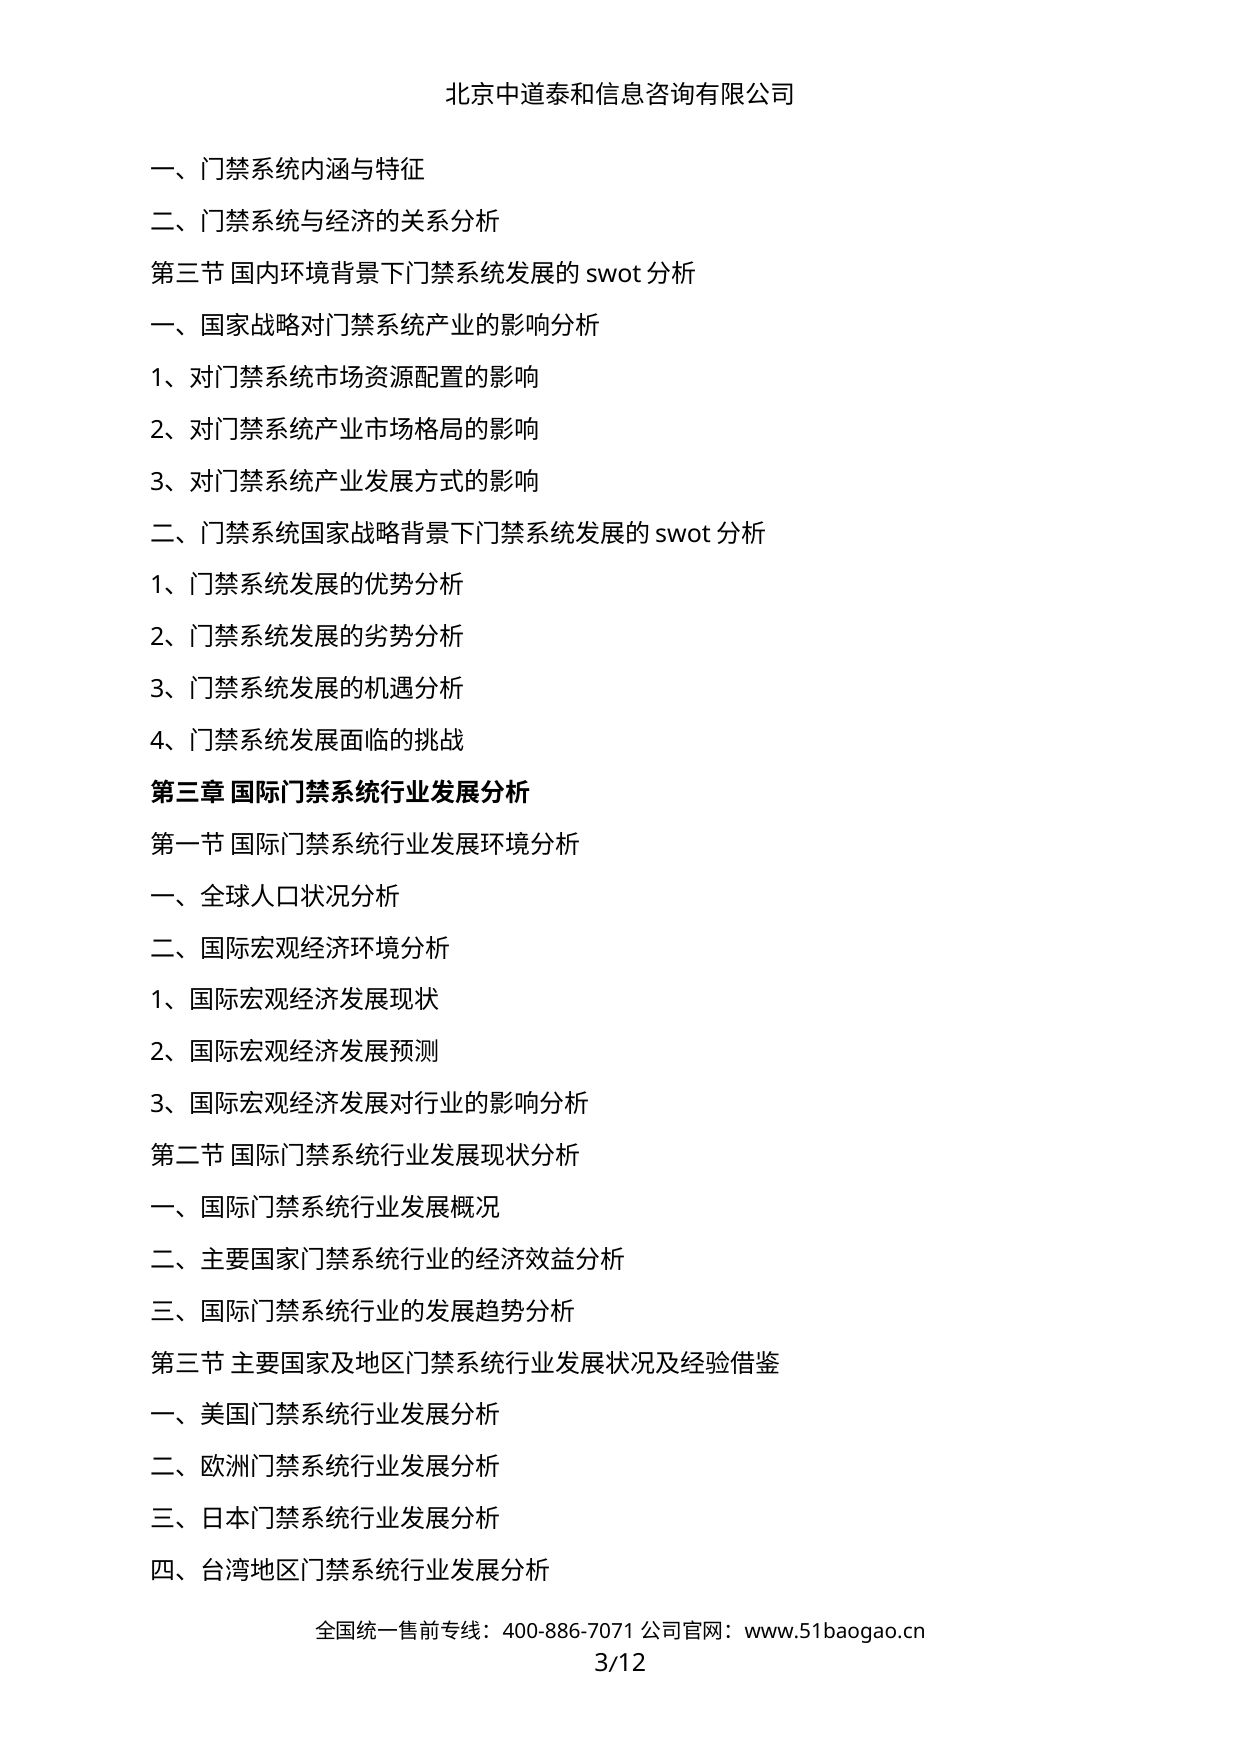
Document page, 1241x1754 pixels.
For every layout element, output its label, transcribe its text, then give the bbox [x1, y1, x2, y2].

text 2、国际宏观经济发展预测 [150, 1032, 1090, 1068]
text 第三章 国际门禁系统行业发展分析 [150, 772, 1090, 809]
text 第三节 主要国家及地区门禁系统行业发展状况及经验借鉴 [150, 1343, 1090, 1379]
text 第一节 国际门禁系统行业发展环境分析 [150, 824, 1090, 861]
text 一、美国门禁系统行业发展分析 [150, 1395, 1090, 1431]
text 一、门禁系统内涵与特征 [150, 150, 1090, 186]
text 三、国际门禁系统行业的发展趋势分析 [150, 1291, 1090, 1327]
text 四、台湾地区门禁系统行业发展分析 [150, 1551, 1090, 1587]
text 二、欧洲门禁系统行业发展分析 [150, 1447, 1090, 1483]
text 二、门禁系统与经济的关系分析 [150, 202, 1090, 238]
text 第二节 国际门禁系统行业发展现状分析 [150, 1136, 1090, 1172]
text 1、对门禁系统市场资源配置的影响 [150, 357, 1090, 394]
text 二、门禁系统国家战略背景下门禁系统发展的swot分析 [150, 513, 1090, 549]
text 1、国际宏观经济发展现状 [150, 980, 1090, 1016]
text 二、主要国家门禁系统行业的经济效益分析 [150, 1239, 1090, 1276]
text 第三节 国内环境背景下门禁系统发展的swot分析 [150, 254, 1090, 290]
text 3、门禁系统发展的机遇分析 [150, 669, 1090, 705]
text 二、国际宏观经济环境分析 [150, 928, 1090, 964]
text 2、门禁系统发展的劣势分析 [150, 617, 1090, 653]
text 3、国际宏观经济发展对行业的影响分析 [150, 1084, 1090, 1120]
text 三、日本门禁系统行业发展分析 [150, 1499, 1090, 1535]
text 一、国家战略对门禁系统产业的影响分析 [150, 306, 1090, 342]
text 一、国际门禁系统行业发展概况 [150, 1187, 1090, 1224]
text 3、对门禁系统产业发展方式的影响 [150, 461, 1090, 497]
text 一、全球人口状况分析 [150, 876, 1090, 912]
text 2、对门禁系统产业市场格局的影响 [150, 409, 1090, 446]
text 4、门禁系统发展面临的挑战 [150, 721, 1090, 757]
text 1、门禁系统发展的优势分析 [150, 565, 1090, 601]
